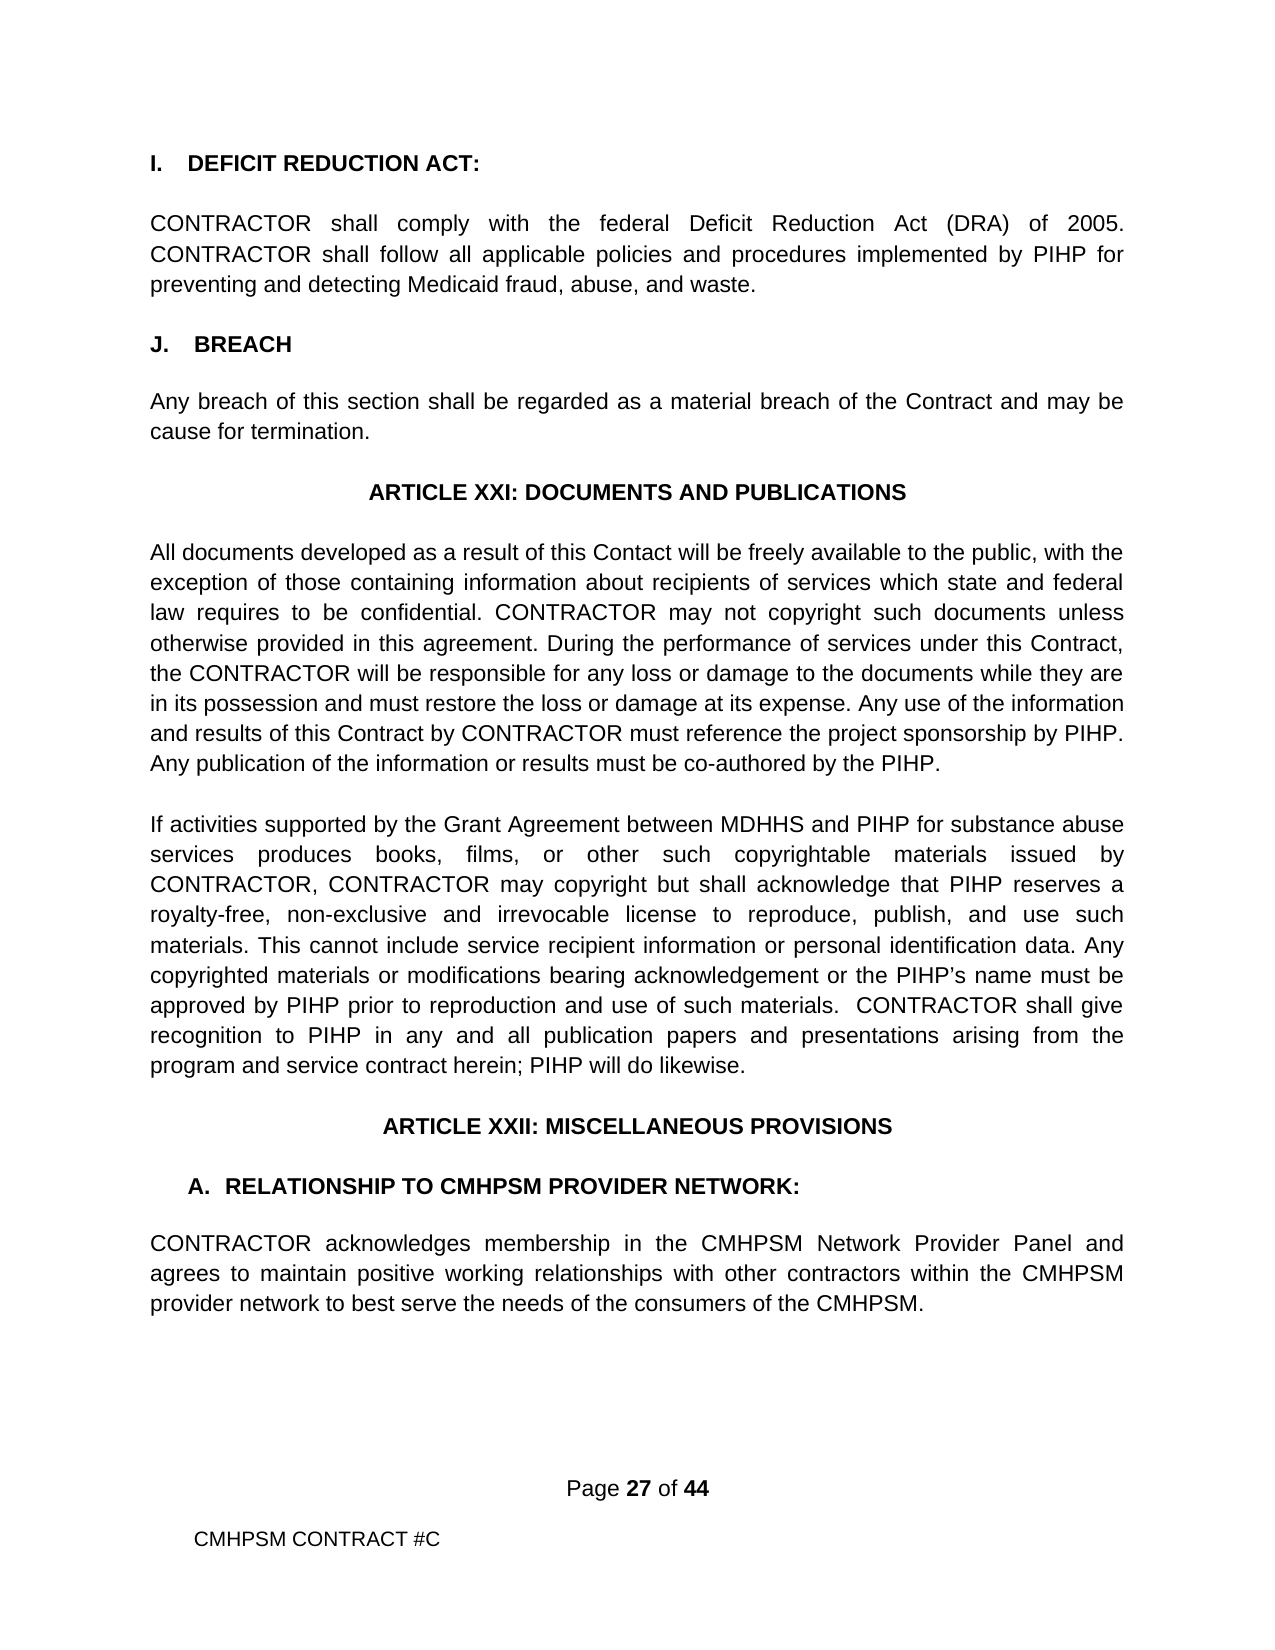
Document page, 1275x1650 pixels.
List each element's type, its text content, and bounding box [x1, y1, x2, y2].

subtitle BREACH [150, 331, 1125, 358]
subtitle DEFICIT REDUCTION ACT: [150, 150, 1125, 176]
text CONTRACTOR shall comply with the federal Deficit Reduction Act (DRA) of 2005. CONTRACTOR shall follow all applicable policies and procedures implemented by PIHP for preventing and detecting Medicaid fraud, abuse, and waste. [150, 210, 1125, 297]
text Any breach of this section shall be regarded as a material breach of the Contract and may be cause for termination. [150, 388, 1125, 444]
subtitle ARTICLE XXII: MISCELLANEOUS PROVISIONS [150, 1113, 1125, 1139]
subtitle RELATIONSHIP TO CMHPSM PROVIDER NETWORK: [187, 1173, 1125, 1199]
text CONTRACTOR acknowledges membership in the CMHPSM Network Provider Panel and agrees to maintain positive working relationships with other contractors within the CMHPSM provider network to best serve the needs of the consumers of the CMHPSM. [150, 1230, 1125, 1317]
text If activities supported by the Grant Agreement between MDHHS and PIHP for substance abuse services produces books, films, or other such copyrightable materials issued by CONTRACTOR, CONTRACTOR may copyright but shall acknowledge that PIHP reserves a royalty-free, non-exclusive and irrevocable license to reproduce, publish, and use such materials. This cannot include service recipient information or personal identification data. Any copyrighted materials or modifications bearing acknowledgement or the PIHP’s name must be approved by PIHP prior to reproduction and use of such materials. CONTRACTOR shall give recognition to PIHP in any and all publication papers and presentations arising from the program and service contract herein; PIHP will do likewise. [150, 811, 1125, 1079]
text All documents developed as a result of this Contact will be freely available to the public, with the exception of those containing information about recipients of services which state and federal law requires to be confidential. CONTRACTOR may not copyright such documents unless otherwise provided in this agreement. During the performance of services under this Contract, the CONTRACTOR will be responsible for any loss or damage to the documents while they are in its possession and must restore the loss or damage at its expense. Any use of the information and results of this Contract by CONTRACTOR must reference the project sponsorship by PIHP. Any publication of the information or results must be co-authored by the PIHP. [150, 539, 1125, 777]
subtitle ARTICLE XXI: DOCUMENTS AND PUBLICATIONS [150, 478, 1125, 505]
